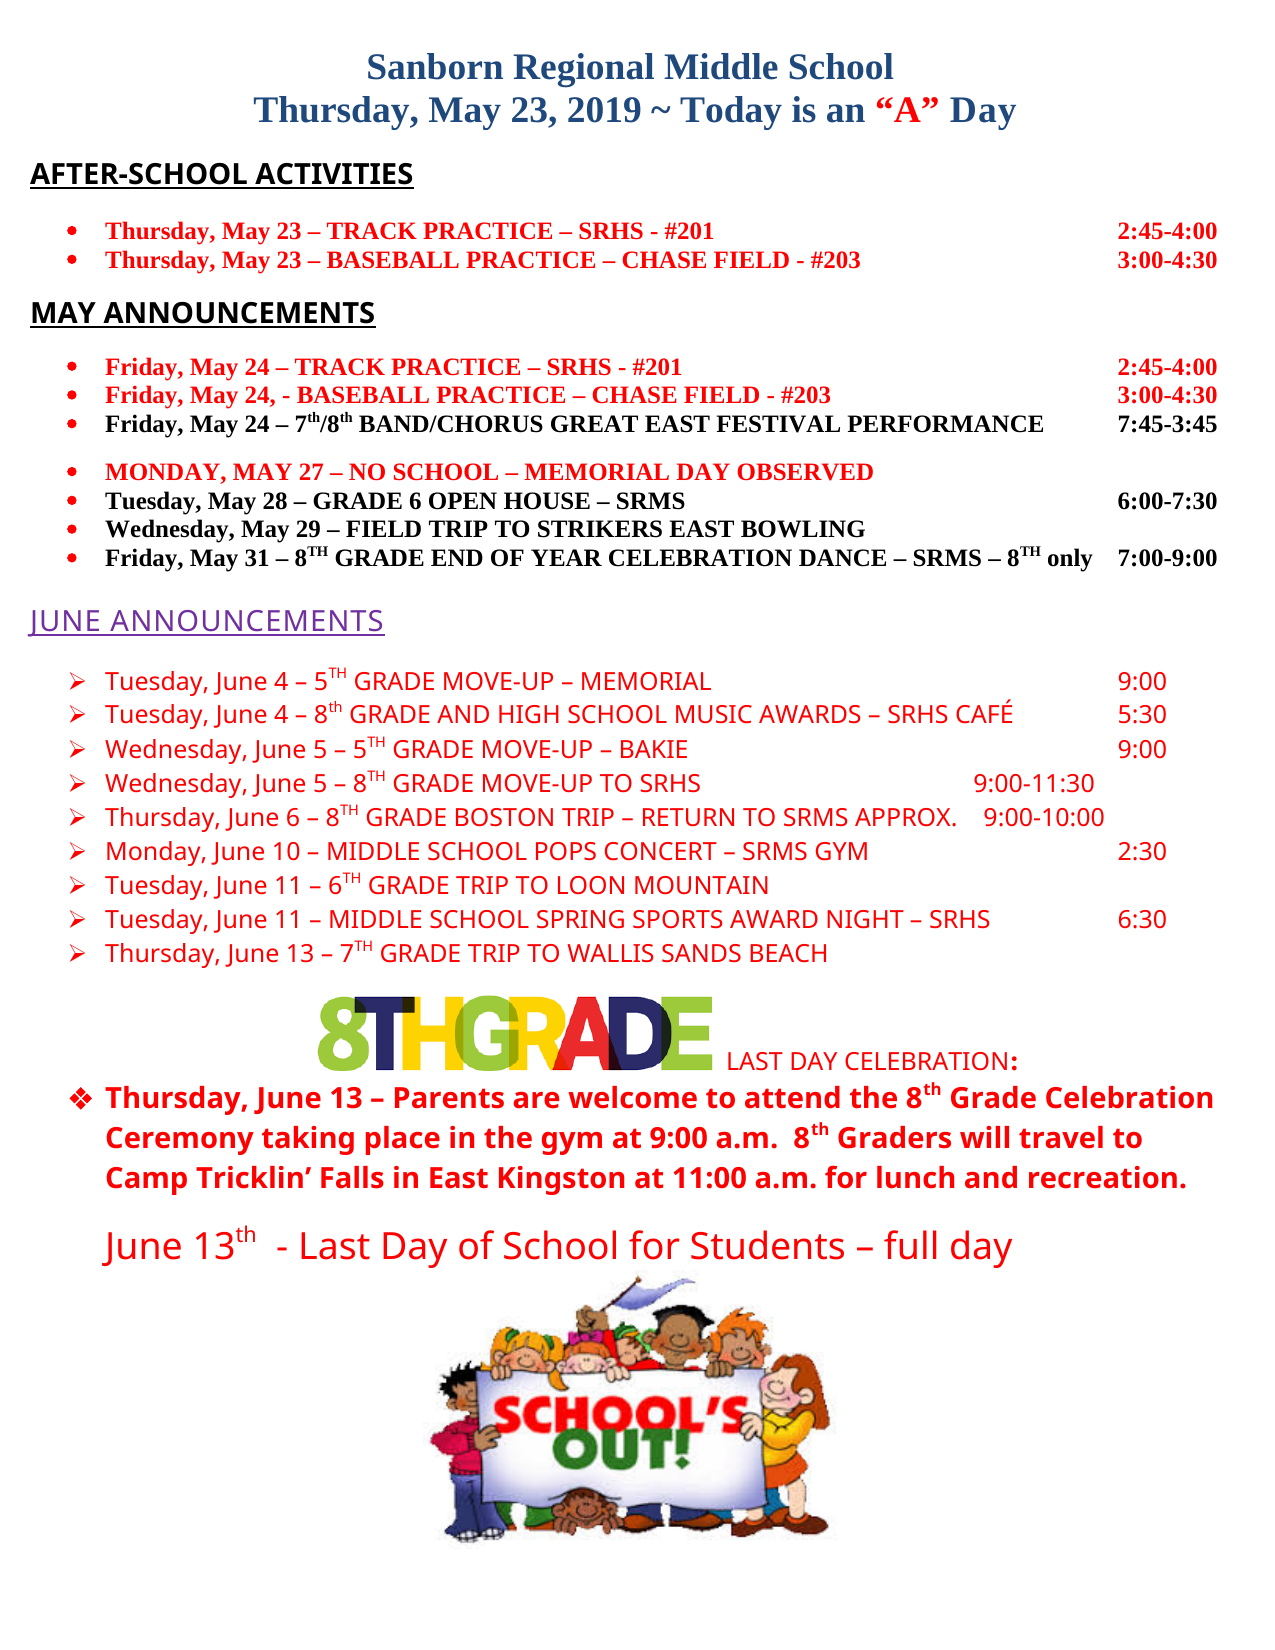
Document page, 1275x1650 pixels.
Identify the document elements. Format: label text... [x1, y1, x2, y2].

list Thursday, June 13 – Parents are welcome to attend the 8th Grade Celebration Ceremony taking place in the gym at 9:00 a.m. 8th Graders will travel to Camp Tricklin’ Falls in East Kingston at 11:00 a.m. for lunch and recreation. [67, 1078, 1230, 1197]
list Tuesday, May 28 – GRADE 6 OPEN HOUSE – SRMS 6:00-7:30 [67, 486, 1230, 514]
list Thursday, May 23 – TRACK PRACTICE – SRHS - #201 2:45-4:00 [67, 216, 1230, 245]
picture [423, 1270, 838, 1549]
list Thursday, May 23 – BASEBALL PRACTICE – CHASE FIELD - #203 3:00-4:30 [67, 245, 1230, 273]
list Monday, June 10 – MIDDLE SCHOOL POPS CONCERT – SRMS GYM 2:30 [67, 833, 1230, 867]
list Wednesday, June 5 – 5TH GRADE MOVE-UP – BAKIE 9:00 [67, 731, 1230, 765]
text Sanborn Regional Middle School [30, 45, 1230, 88]
list Tuesday, June 4 – 8th GRADE AND HIGH SCHOOL MUSIC AWARDS – SRHS CAFÉ 5:30 [67, 697, 1230, 731]
list Thursday, June 6 – 8TH GRADE BOSTON TRIP – RETURN TO SRMS APPROX. 9:00-10:00 [67, 799, 1230, 833]
list Friday, May 24, - BASEBALL PRACTICE – CHASE FIELD - #203 3:00-4:30 [67, 380, 1230, 409]
text Thursday, May 23, 2019 ~ Today is an “A” Day [30, 88, 1230, 131]
picture [316, 992, 713, 1071]
list Tuesday, June 11 – 6TH GRADE TRIP TO LOON MOUNTAIN [67, 867, 1230, 902]
list Wednesday, May 29 – FIELD TRIP TO STRIKERS EAST BOWLING [67, 514, 1230, 543]
list Friday, May 24 – 7th/8th BAND/CHORUS GREAT EAST FESTIVAL PERFORMANCE 7:45-3:45 [67, 409, 1230, 438]
list Thursday, June 13 – 7TH GRADE TRIP TO WALLIS SANDS BEACH [67, 936, 1230, 970]
list MONDAY, MAY 27 – NO SCHOOL – MEMORIAL DAY OBSERVED [67, 457, 1230, 486]
text MAY ANNOUNCEMENTS [30, 293, 1230, 332]
text AFTER-SCHOOL ACTIVITIES [30, 154, 1230, 193]
list June 13th - Last Day of School for Students – full day [105, 1219, 1230, 1271]
list Tuesday, June 4 – 5TH GRADE MOVE-UP – MEMORIAL 9:00 [67, 663, 1230, 697]
list Friday, May 31 – 8TH GRADE END OF YEAR CELEBRATION DANCE – SRMS – 8TH only 7:00-9:00 [67, 543, 1230, 572]
list Wednesday, June 5 – 8TH GRADE MOVE-UP TO SRHS 9:00-11:30 [67, 765, 1230, 799]
list Tuesday, June 11 – MIDDLE SCHOOL SPRING SPORTS AWARD NIGHT – SRHS 6:30 [67, 902, 1230, 936]
text JUNE ANNOUNCEMENTS [30, 601, 1230, 640]
list Friday, May 24 – TRACK PRACTICE – SRHS - #201 2:45-4:00 [67, 352, 1230, 380]
